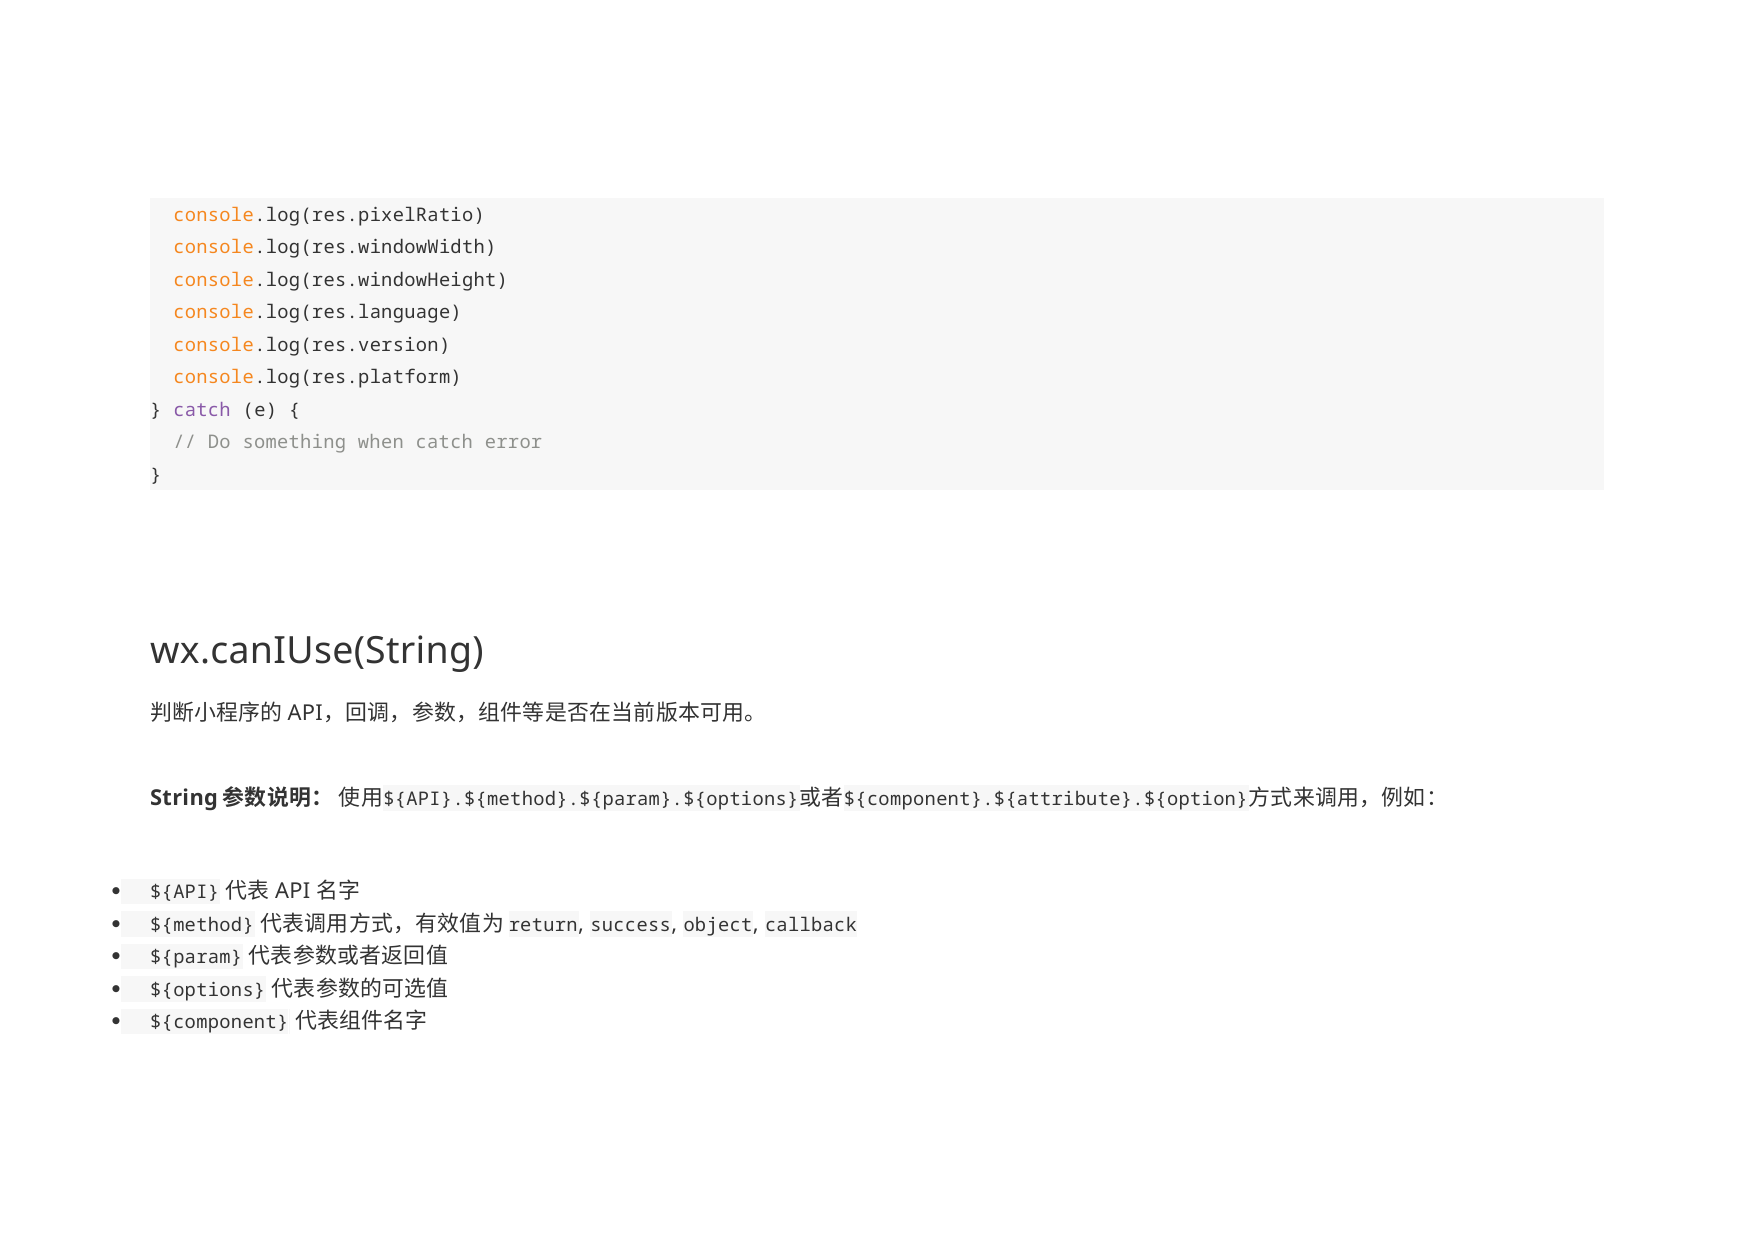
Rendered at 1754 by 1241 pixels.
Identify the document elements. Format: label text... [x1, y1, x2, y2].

text } catch (e) { [150, 393, 1604, 425]
text } [150, 458, 1604, 490]
text String参数说明： 使用${API}.${method}.${param}.${options}或者${component}.${attribute}.${option}方式来调用，例如： [150, 780, 1604, 812]
text console.log(res.pixelRatio) [150, 198, 1604, 230]
list ${component} 代表组件名字 [112, 1003, 1604, 1036]
list ${options} 代表参数的可选值 [112, 971, 1604, 1003]
list ${method} 代表调用方式，有效值为return, success, object, callback [112, 906, 1604, 938]
text console.log(res.windowWidth) [150, 230, 1604, 263]
text console.log(res.windowHeight) [150, 263, 1604, 295]
list ${API} 代表 API 名字 [112, 873, 1604, 906]
text 判断小程序的API，回调，参数，组件等是否在当前版本可用。 [150, 694, 1604, 727]
text console.log(res.language) [150, 295, 1604, 328]
text // Do something when catch error [150, 425, 1604, 458]
subtitle wx.canIUse(String) [150, 617, 1604, 682]
text console.log(res.platform) [150, 360, 1604, 393]
list ${param} 代表参数或者返回值 [112, 938, 1604, 971]
text console.log(res.version) [150, 328, 1604, 360]
